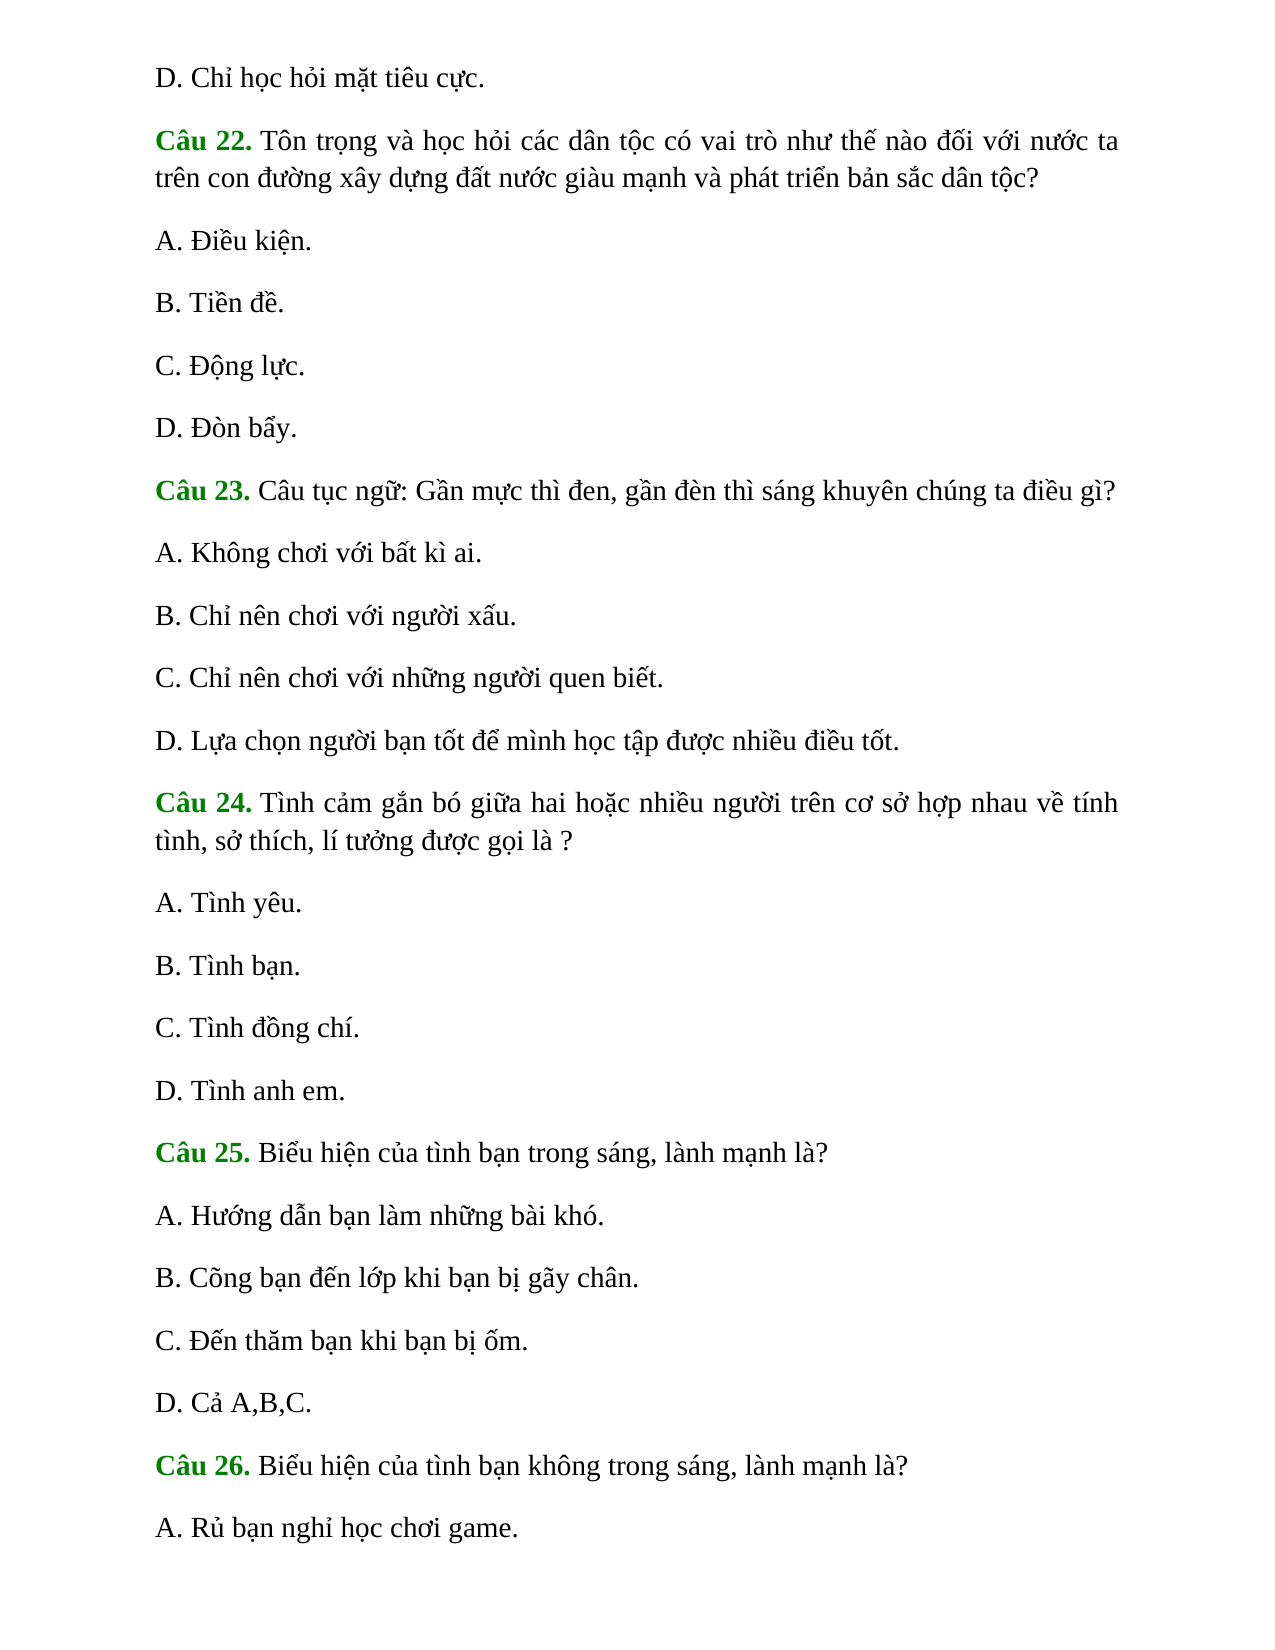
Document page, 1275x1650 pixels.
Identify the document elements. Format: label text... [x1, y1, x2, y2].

text A. Không chơi với bất kì ai. [155, 531, 1120, 569]
text Câu 26. Biểu hiện của tình bạn không trong sáng, lành mạnh là? [155, 1444, 1120, 1481]
text B. Tiền đề. [155, 281, 1120, 319]
text D. Lựa chọn người bạn tốt để mình học tập được nhiều điều tốt. [155, 719, 1120, 756]
text C. Động lực. [155, 344, 1120, 381]
text Câu 23. Câu tục ngữ: Gần mực thì đen, gần đèn thì sáng khuyên chúng ta điều gì? [155, 469, 1120, 506]
text D. Cả A,B,C. [155, 1381, 1120, 1419]
text Câu 22. Tôn trọng và học hỏi các dân tộc có vai trò như thế nào đối với nước ta trên con đường xây dựng đất nước giàu mạnh và phát triển bản sắc dân tộc? [155, 119, 1120, 194]
text B. Tình bạn. [155, 944, 1120, 981]
text C. Chỉ nên chơi với những người quen biết. [155, 656, 1120, 694]
text A. Điều kiện. [155, 219, 1120, 256]
text A. Rủ bạn nghỉ học chơi game. [155, 1506, 1120, 1544]
text B. Chỉ nên chơi với người xấu. [155, 594, 1120, 631]
text Câu 25. Biểu hiện của tình bạn trong sáng, lành mạnh là? [155, 1131, 1120, 1169]
text D. Đòn bẩy. [155, 406, 1120, 444]
text B. Cõng bạn đến lớp khi bạn bị gãy chân. [155, 1256, 1120, 1294]
text A. Tình yêu. [155, 881, 1120, 919]
text C. Tình đồng chí. [155, 1006, 1120, 1044]
text D. Tình anh em. [155, 1069, 1120, 1106]
text D. Chỉ học hỏi mặt tiêu cực. [155, 56, 1120, 94]
text Câu 24. Tình cảm gắn bó giữa hai hoặc nhiều người trên cơ sở hợp nhau về tính tình, sở thích, lí tưởng được gọi là ? [155, 781, 1120, 856]
text A. Hướng dẫn bạn làm những bài khó. [155, 1194, 1120, 1231]
text C. Đến thăm bạn khi bạn bị ốm. [155, 1319, 1120, 1356]
